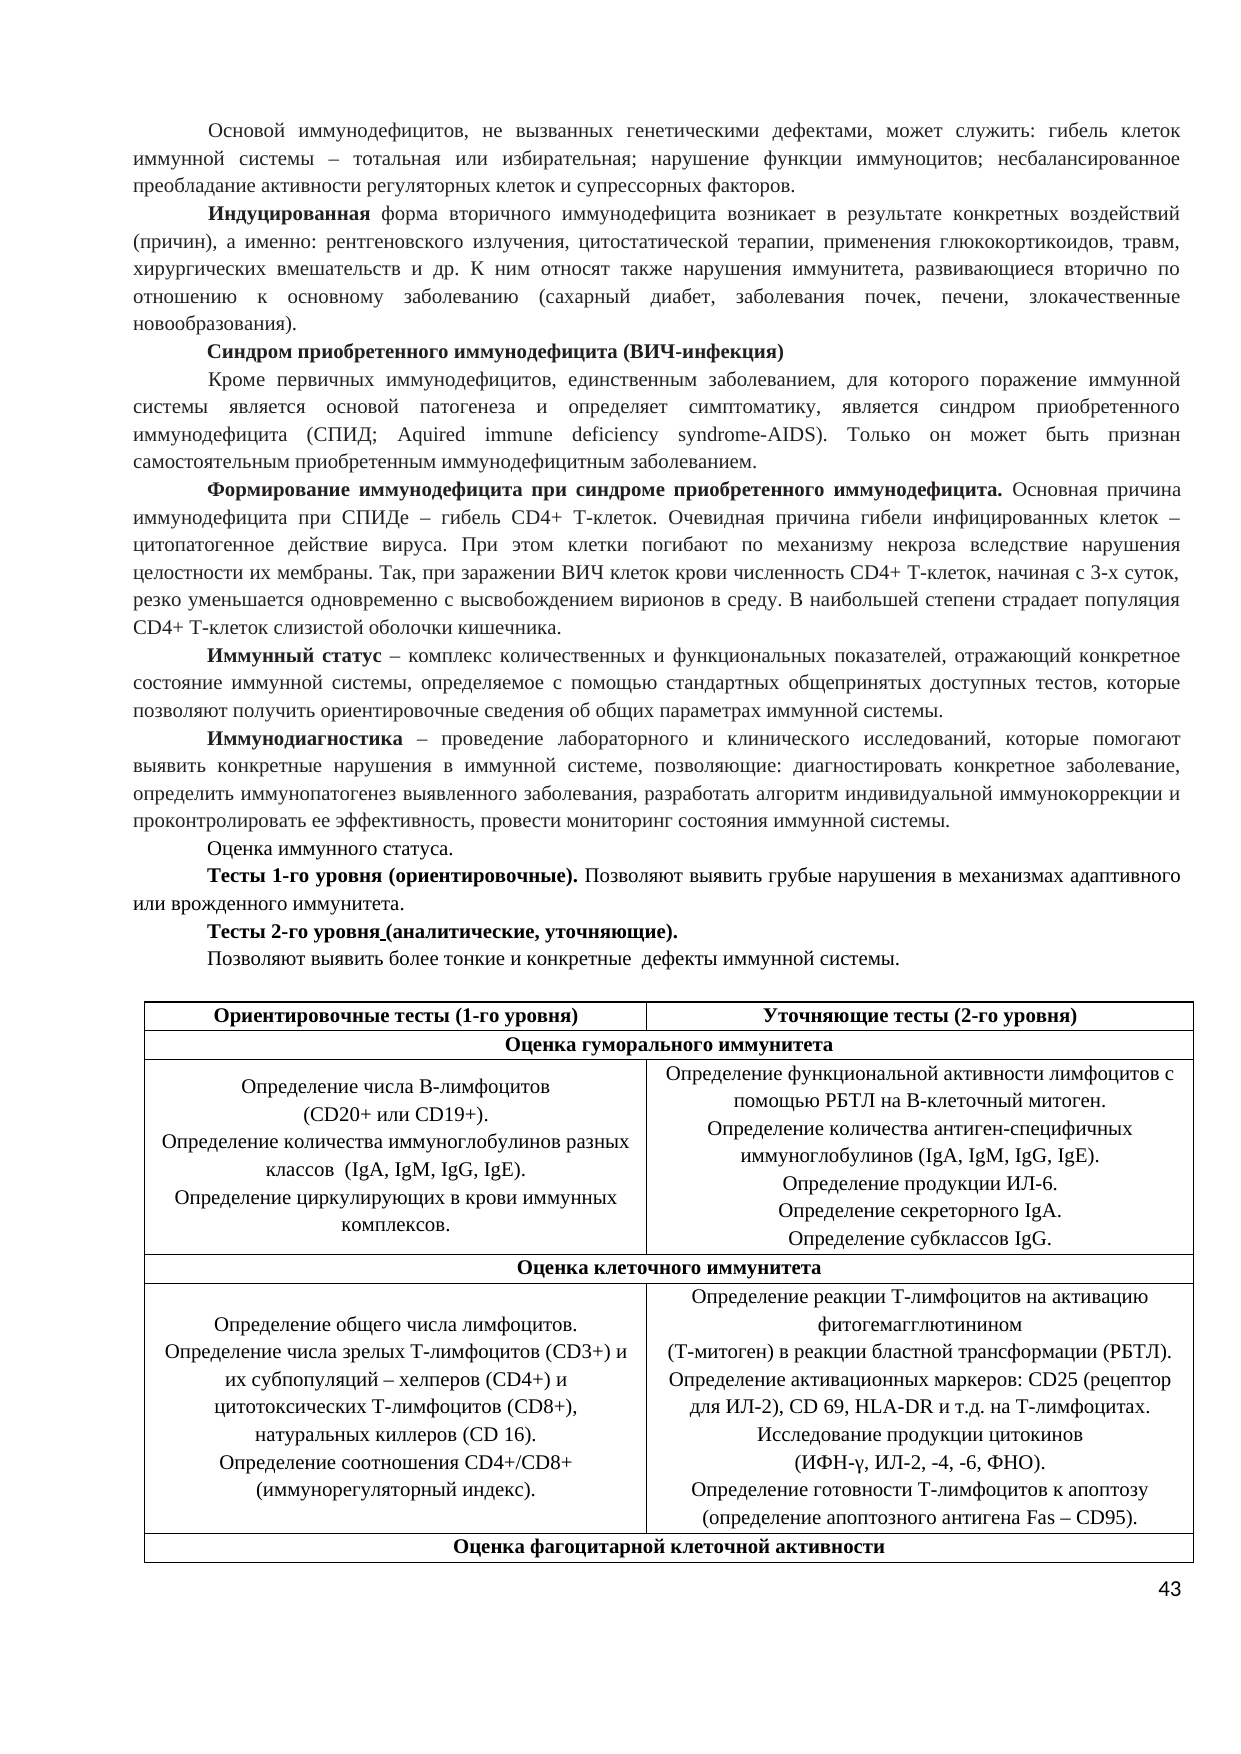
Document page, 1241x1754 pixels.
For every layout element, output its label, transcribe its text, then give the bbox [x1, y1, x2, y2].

table_cell Определение функциональной активности лимфоцитов с помощью РБТЛ на В-клеточный митоген. Определение количества антиген-специфичных иммуноглобулинов (IgA, IgM, IgG, IgE). Определение продукции ИЛ-6. Определение секреторного IgA. Определение субклассов IgG. [647, 1060, 1193, 1254]
table_cell Оценка фагоцитарной клеточной активности [145, 1534, 1193, 1562]
text Тесты 1-го уровня (ориентировочные). Позволяют выявить грубые нарушения в механизмах адаптивного или врожденного иммунитета. [133, 863, 1181, 915]
text Синдром приобретенного иммунодефицита (ВИЧ-инфекция) [133, 339, 1181, 363]
table_cell Определение общего числа лимфоцитов. Определение числа зрелых Т-лимфоцитов (CD3+) и их субпопуляций – хелперов (CD4+) и цитотоксических Т-лимфоцитов (CD8+), натуральных киллеров (CD 16). Определение соотношения CD4+/CD8+ (иммунорегуляторный индекс). [145, 1284, 646, 1533]
text Позволяют выявить более тонкие и конкретные дефекты иммунной системы. [133, 946, 1181, 970]
table_header Ориентировочные тесты (1-го уровня) [145, 1003, 646, 1030]
table_cell Определение реакции Т-лимфоцитов на активацию фитогемагглютинином (Т-митоген) в реакции бластной трансформации (РБТЛ). Определение активационных маркеров: CD25 (рецептор для ИЛ-2), CD 69, HLA-DR и т.д. на Т-лимфоцитах. Исследование продукции цитокинов (ИФН-γ, ИЛ-2, -4, -6, ФНО). Определение готовности Т-лимфоцитов к апоптозу (определение апоптозного антигена Fas – CD95). [647, 1284, 1193, 1533]
table_cell Оценка гуморального иммунитета [145, 1031, 1193, 1059]
text Кроме первичных иммунодефицитов, единственным заболеванием, для которого поражение иммунной системы является основой патогенеза и определяет симптоматику, является синдром приобретенного иммунодефицита (СПИД; Aquired immune deficiency syndrome-AIDS). Только он может быть признан самостоятельным приобретенным иммунодефицитным заболеванием. [133, 367, 1181, 473]
text Иммунодиагностика – проведение лабораторного и клинического исследований, которые помогают выявить конкретные нарушения в иммунной системе, позволяющие: диагностировать конкретное заболевание, определить иммунопатогенез выявленного заболевания, разработать алгоритм индивидуальной иммунокоррекции и проконтролировать ее эффективность, провести мониторинг состояния иммунной системы. [133, 725, 1181, 832]
text Формирование иммунодефицита при синдроме приобретенного иммунодефицита. Основная причина иммунодефицита при СПИДе – гибель CD4+ T-клеток. Очевидная причина гибели инфицированных клеток – цитопатогенное действие вируса. При этом клетки погибают по механизму некроза вследствие нарушения целостности их мембраны. Так, при заражении ВИЧ клеток крови численность CD4+ Т-клеток, начиная с 3-х суток, резко уменьшается одновременно с высвобождением вирионов в среду. В наибольшей степени страдает популяция СD4+ Т-клеток слизистой оболочки кишечника. [133, 477, 1181, 639]
table_cell Определение числа В-лимфоцитов (CD20+ или CD19+). Определение количества иммуноглобулинов разных классов (IgA, IgM, IgG, IgE). Определение циркулирующих в крови иммунных комплексов. [145, 1060, 646, 1254]
text Основой иммунодефицитов, не вызванных генетическими дефектами, может служить: гибель клеток иммунной системы – тотальная или избирательная; нарушение функции иммуноцитов; несбалансированное преобладание активности регуляторных клеток и супрессорных факторов. [133, 118, 1181, 197]
text Тесты 2-го уровня (аналитические, уточняющие). [133, 919, 1181, 943]
text Иммунный статус – комплекс количественных и функциональных показателей, отражающий конкретное состояние иммунной системы, определяемое с помощью стандартных общепринятых доступных тестов, которые позволяют получить ориентировочные сведения об общих параметрах иммунной системы. [133, 643, 1181, 722]
text Индуцированная форма вторичного иммунодефицита возникает в результате конкретных воздействий (причин), а именно: рентгеновского излучения, цитостатической терапии, применения глюкокортикоидов, травм, хирургических вмешательств и др. К ним относят также нарушения иммунитета, развивающиеся вторично по отношению к основному заболеванию (сахарный диабет, заболевания почек, печени, злокачественные новообразования). [133, 201, 1181, 335]
text Оценка иммунного статуса. [133, 836, 1181, 860]
table_cell Оценка клеточного иммунитета [145, 1255, 1193, 1283]
table_header Уточняющие тесты (2-го уровня) [647, 1003, 1193, 1030]
